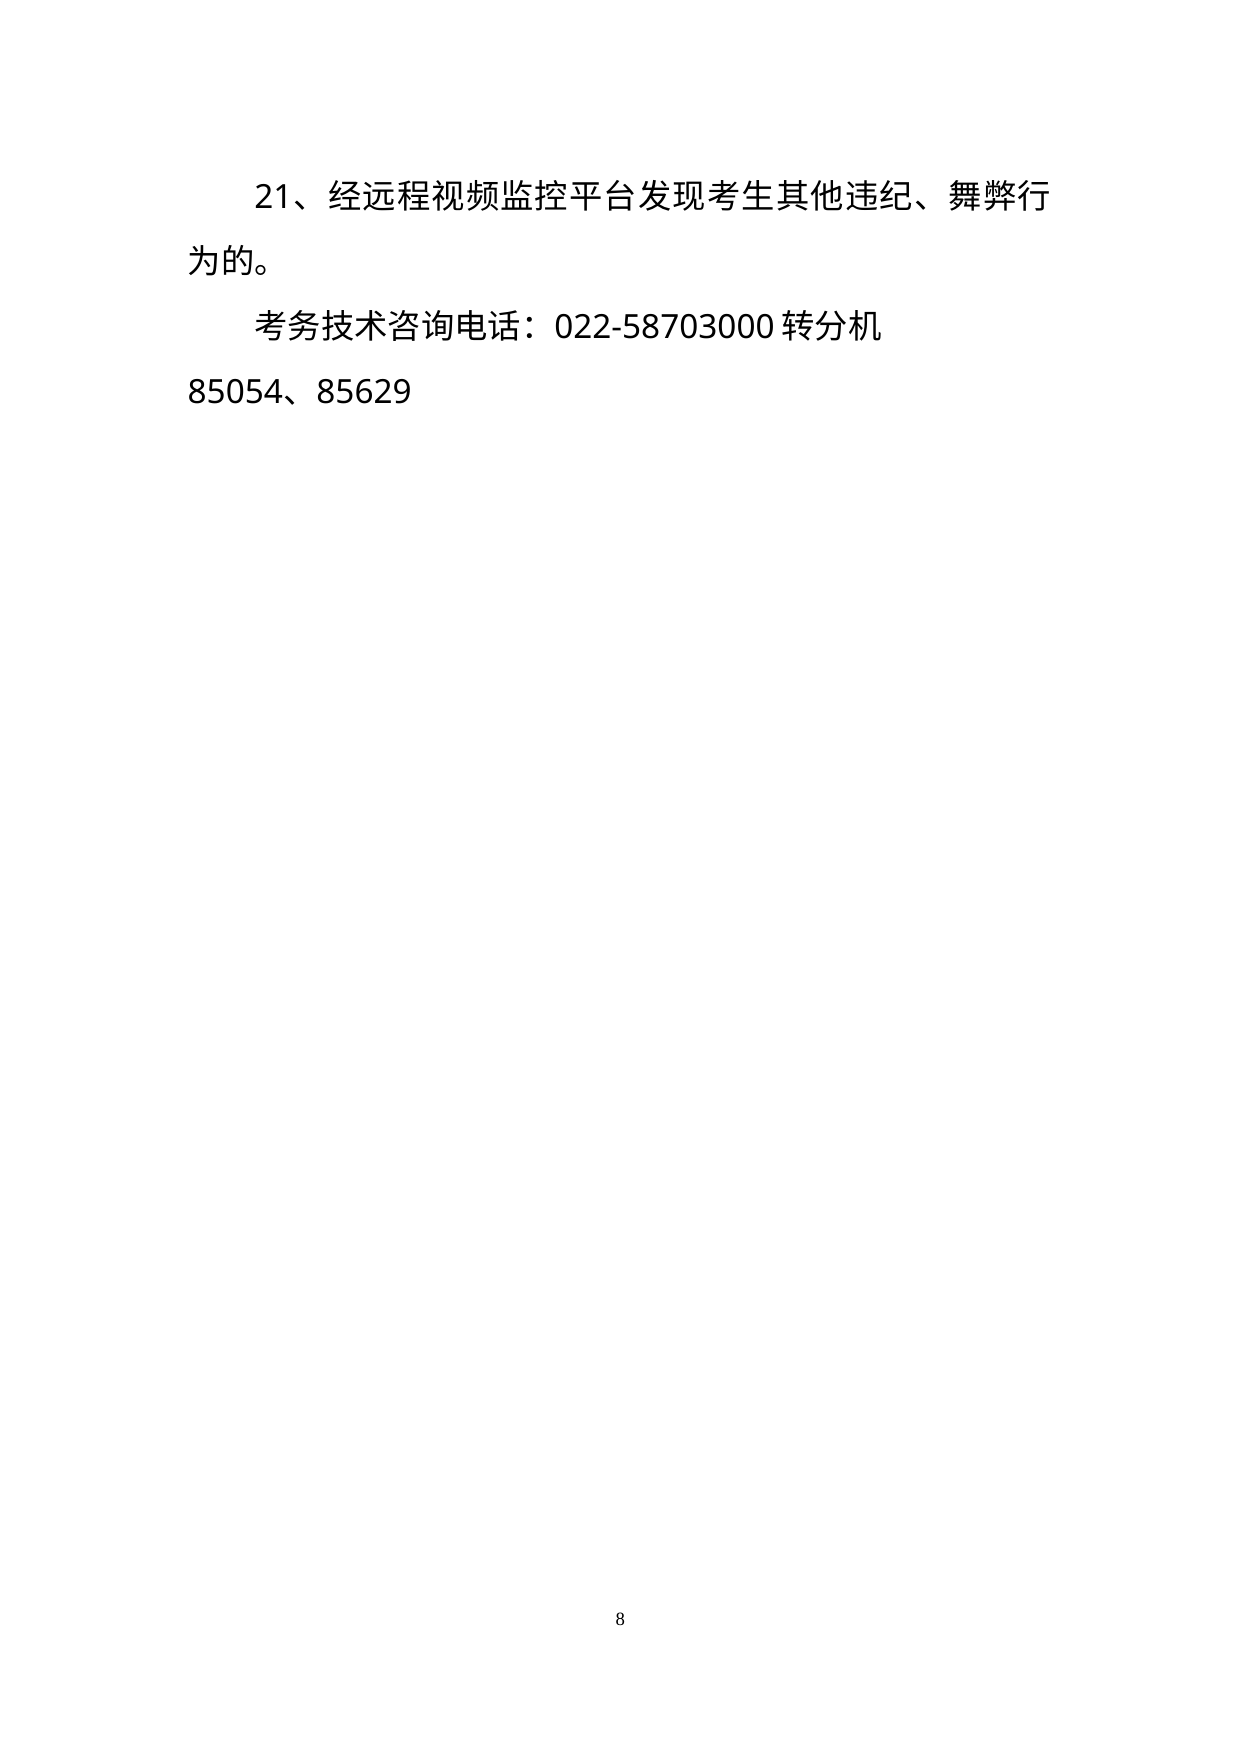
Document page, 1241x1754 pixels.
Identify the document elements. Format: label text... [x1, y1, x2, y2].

text 21、经远程视频监控平台发现考生其他违纪、舞弊行为的。 [187, 162, 1053, 292]
text 考务技术咨询电话：022-58703000转分机85054、85629 [187, 292, 1053, 422]
